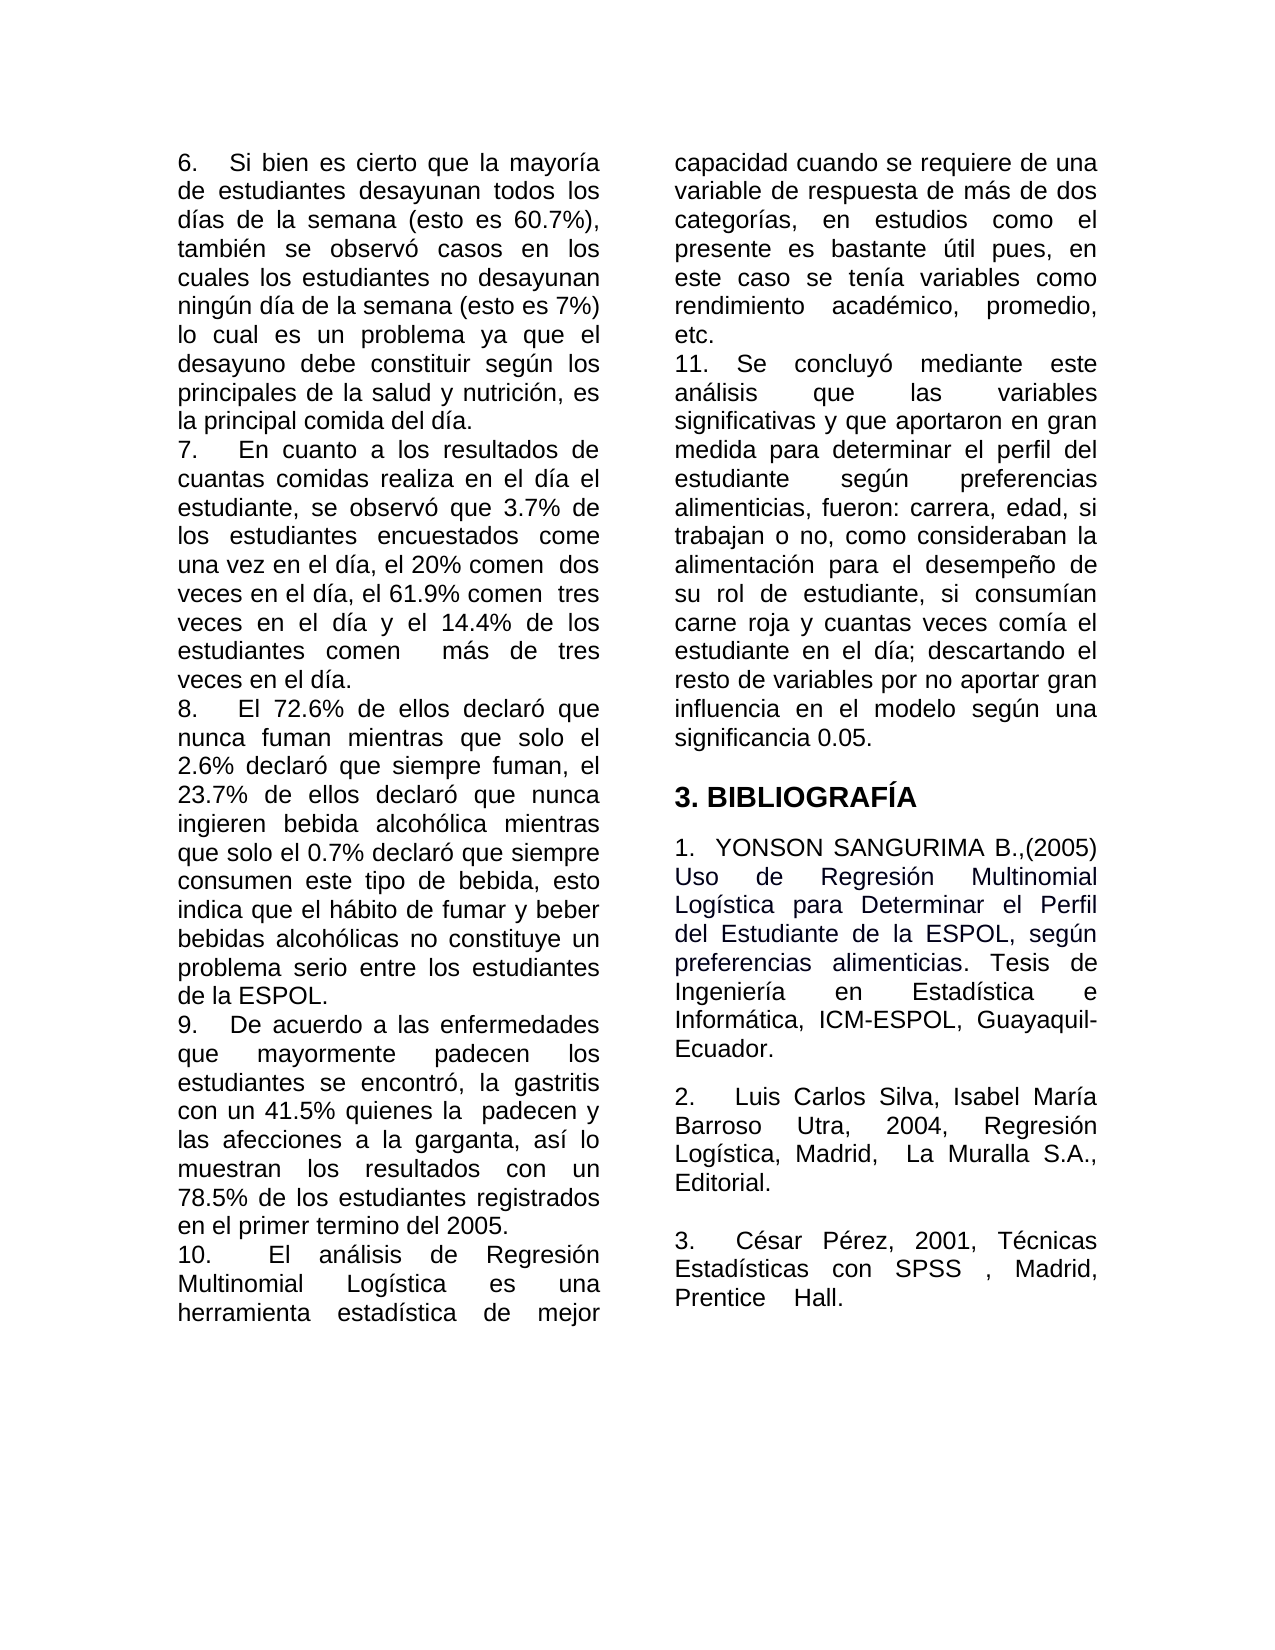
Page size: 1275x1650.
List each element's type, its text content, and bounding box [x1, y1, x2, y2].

text 8. El 72.6% de ellos declaró que nunca fuman mientras que solo el 2.6% declaró que siempre fuman, el 23.7% de ellos declaró que nunca ingieren bebida alcohólica mientras que solo el 0.7% declaró que siempre consumen este tipo de bebida, esto indica que el hábito de fumar y beber bebidas alcohólicas no constituye un problema serio entre los estudiantes de [177, 694, 601, 1010]
text 10. El análisis de Regresión Multinomial Logística es una herramienta estadística de mejor capacidad cuando se requiere de una variable de respuesta de más de dos categorías, en estudios como el presente es bastante útil pues, en este caso se tenía variables como rendimiento académico, promedio, etc. [177, 1240, 601, 1326]
text 7. En cuanto a los resultados de cuantas comidas realiza en el día el estudiante, se observó que 3.7% de los estudiantes encuestados come una vez en el día, el 20% comen dos veces en el día, el 61.9% comen tres veces en el día y el 14.4% de los estudiantes comen más de tres veces en el día. [177, 435, 601, 694]
text 10. El análisis de Regresión Multinomial Logística es una herramienta estadística de mejor capacidad cuando se requiere de una variable de respuesta de más de dos categorías, en estudios como el presente es bastante útil pues, en este caso se tenía variables como rendimiento académico, promedio, etc. [674, 148, 1098, 349]
text 11. Se concluyó mediante este análisis que las variables significativas y que aportaron en gran medida para determinar el perfil del estudiante según preferencias alimenticias, fueron: carrera, edad, si trabajan o no, como consideraban la alimentación para el desempeño de su rol de estudiante, si consumían carne roja y cuantas veces comía el estudiante en el día; descartando el resto de variables por no aportar gran influencia en el modelo según una significancia 0.05. [674, 349, 1098, 751]
text 9. De acuerdo a las enfermedades que mayormente padecen los estudiantes se encontró, la gastritis con un 41.5% quienes la padecen y las afecciones a la garganta, así lo muestran los resultados con un 78.5% de los estudiantes registrados en el primer termino del 2005. [177, 1010, 601, 1240]
text 1. YONSON SANGURIMA B.,(2005) Uso de Regresión Multinomial Logística para Determinar el Perfil del Estudiante de , según preferencias alimenticias. Tesis de Ingeniería en Estadística e Informática, ICM-ESPOL, Guayaquil-Ecuador. [674, 833, 1098, 1063]
text 2. Luis Carlos Silva, Isabel María Barroso Utra, 2004, Regresión Logística, Madrid, ., Editorial. [674, 1082, 1098, 1197]
text 6. Si bien es cierto que la mayoría de estudiantes desayunan todos los días de la semana (esto es 60.7%), también se observó casos en los cuales los estudiantes no desayunan ningún día de la semana (esto es 7%) lo cual es un problema ya que el desayuno debe constituir según los principales de la salud y nutrición, es la principal comida del día. [177, 148, 601, 435]
text 3. BIBLIOGRAFÍA [674, 780, 1098, 814]
text 3. César Pérez, 2001, Técnicas Estadísticas con SPSS , Madrid, Prentice Hall. [674, 1226, 1098, 1312]
